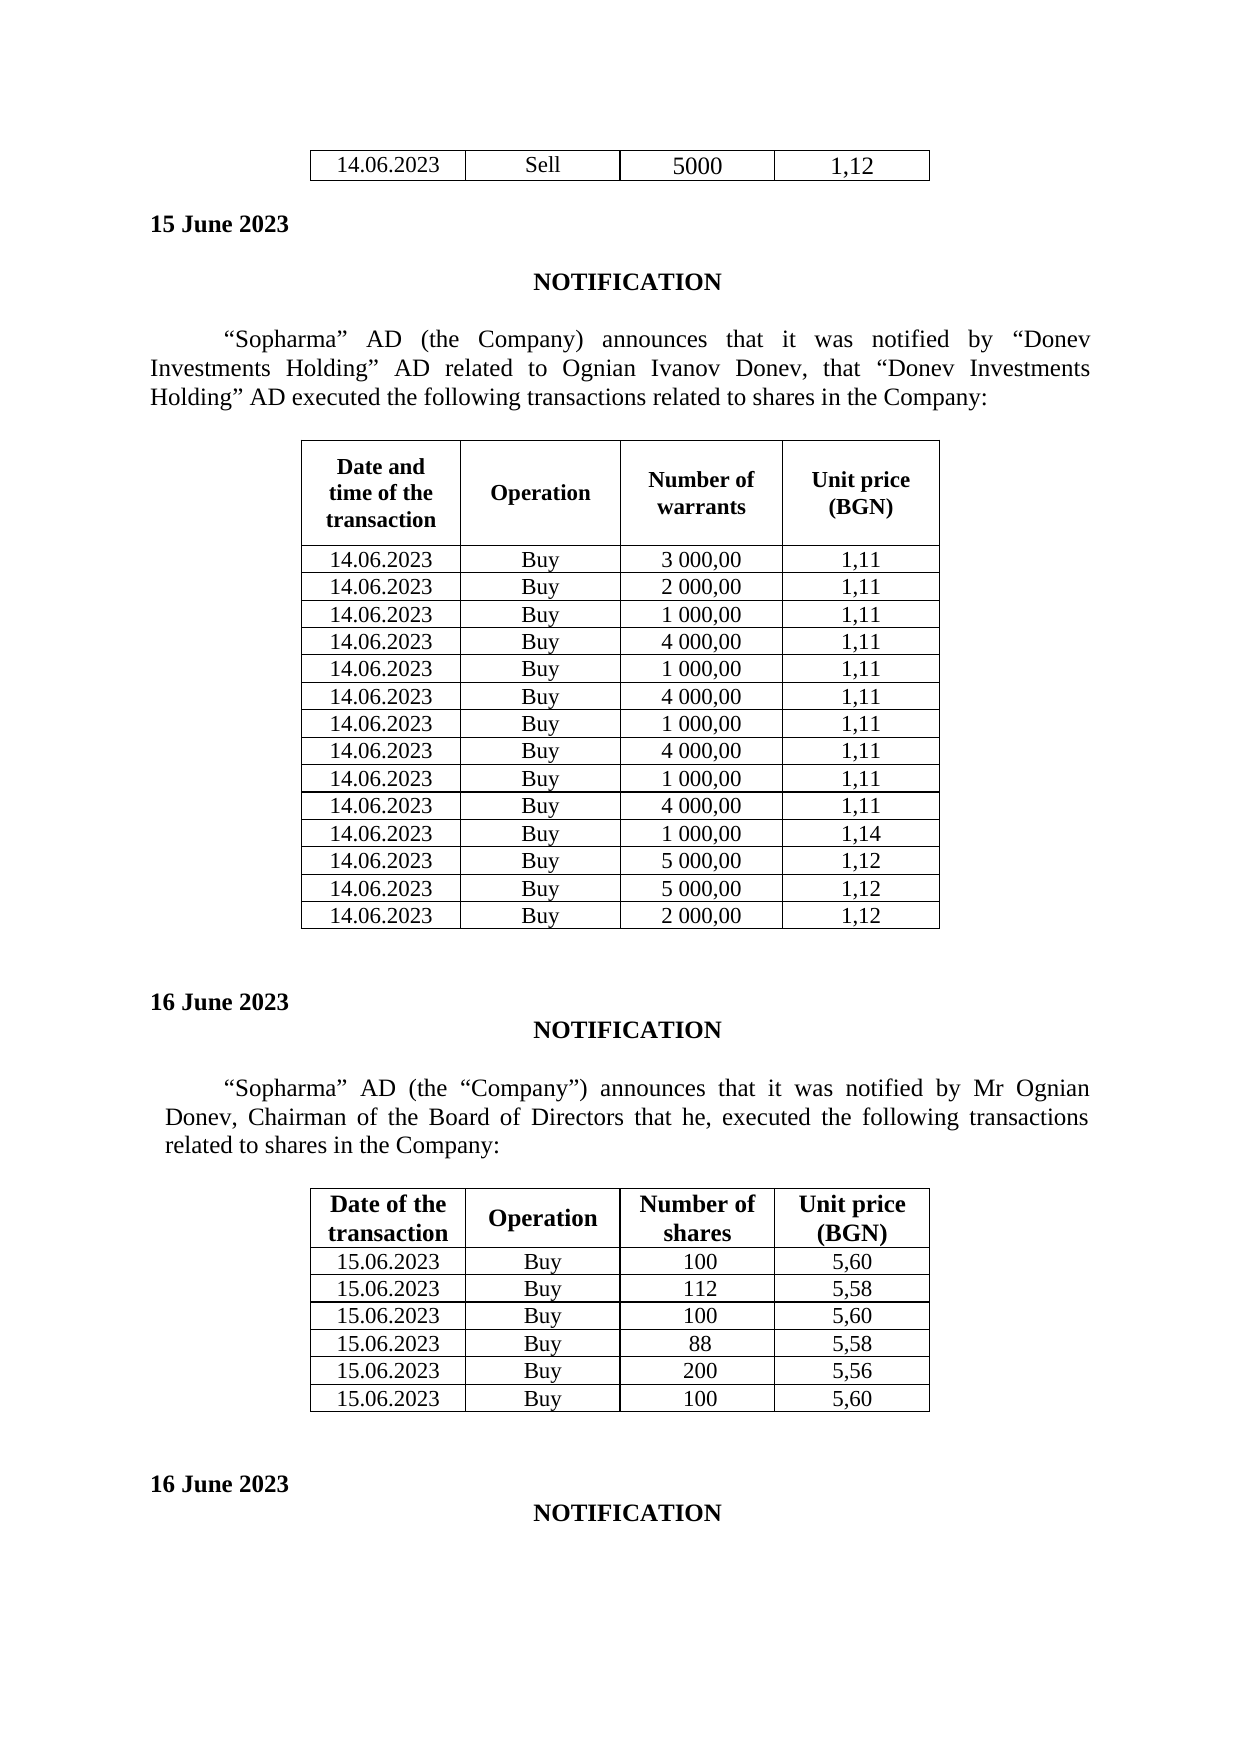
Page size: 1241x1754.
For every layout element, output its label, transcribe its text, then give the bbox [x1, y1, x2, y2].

table_cell 14.06.2023 [302, 765, 460, 791]
table_cell Sell [466, 151, 619, 180]
table_cell 14.06.2023 [302, 902, 460, 928]
text NOTIFICATION [165, 1016, 1090, 1044]
table_cell 100 [621, 1248, 774, 1274]
table_cell 1,12 [783, 875, 939, 901]
table_cell 5,60 [775, 1303, 929, 1329]
table_cell Buy [461, 902, 620, 928]
text “Sopharma” AD (the “Company”) announces that it was notified by Mr Ognian Donev, Chairman of the Board of Directors that he, executed the following transactions related to shares in the Company: [165, 1073, 1090, 1159]
table_cell Buy [466, 1357, 619, 1384]
table_cell 200 [621, 1357, 774, 1384]
table_cell 100 [621, 1385, 774, 1411]
table_cell 14.06.2023 [302, 847, 460, 873]
table_cell 1 000,00 [621, 765, 782, 791]
table_cell 1,12 [783, 902, 939, 928]
table_cell 14.06.2023 [302, 875, 460, 901]
table_cell 15.06.2023 [311, 1303, 465, 1329]
table_cell 5,60 [775, 1248, 929, 1274]
table_cell 15.06.2023 [311, 1330, 465, 1356]
table_header Unit price (BGN) [775, 1189, 929, 1247]
table_cell Buy [461, 765, 620, 791]
table_cell 14.06.2023 [302, 820, 460, 846]
table_cell 4 000,00 [621, 793, 782, 819]
text NOTIFICATION [165, 1498, 1090, 1527]
table_cell 1 000,00 [621, 710, 782, 737]
table_cell 4 000,00 [621, 683, 782, 709]
table_cell Buy [461, 793, 620, 819]
table_cell 14.06.2023 [302, 601, 460, 627]
table_cell 1,11 [783, 546, 939, 572]
table_cell Buy [461, 601, 620, 627]
table_cell 14.06.2023 [302, 655, 460, 682]
table_cell 1,11 [783, 738, 939, 764]
table_cell 4 000,00 [621, 738, 782, 764]
table_cell 14.06.2023 [302, 628, 460, 654]
table_cell 1,12 [783, 847, 939, 873]
text 15 June 2023 [150, 209, 1090, 238]
table_cell Buy [461, 683, 620, 709]
table_cell 14.06.2023 [302, 546, 460, 572]
table_cell Buy [466, 1385, 619, 1411]
table_cell 4 000,00 [621, 628, 782, 654]
table_cell 1 000,00 [621, 601, 782, 627]
table_cell Buy [461, 820, 620, 846]
table_cell 88 [621, 1330, 774, 1356]
table_cell 14.06.2023 [311, 151, 465, 180]
table_cell 2 000,00 [621, 902, 782, 928]
table_cell Buy [461, 875, 620, 901]
table_cell 112 [621, 1275, 774, 1301]
table_cell 1,11 [783, 628, 939, 654]
table_cell Buy [466, 1248, 619, 1274]
table_cell 1,11 [783, 793, 939, 819]
table_cell 14.06.2023 [302, 573, 460, 599]
table_cell 5,58 [775, 1330, 929, 1356]
table_cell 1,11 [783, 573, 939, 599]
table_cell 15.06.2023 [311, 1385, 465, 1411]
table_cell Buy [461, 546, 620, 572]
text “Sopharma” AD (the Company) announces that it was notified by “Donev Investments Holding” AD related to Ognian Ivanov Donev, that “Donev Investments Holding” AD executed the following transactions related to shares in the Company: [150, 324, 1090, 411]
table_cell 5 000,00 [621, 847, 782, 873]
table_cell Buy [466, 1303, 619, 1329]
table_cell 15.06.2023 [311, 1357, 465, 1384]
table_cell 1,12 [775, 151, 929, 180]
table_cell Buy [461, 847, 620, 873]
table_cell 1 000,00 [621, 655, 782, 682]
table_cell Buy [461, 710, 620, 737]
table_cell 1,11 [783, 601, 939, 627]
table_cell Buy [461, 738, 620, 764]
table_header Date of the transaction [311, 1189, 465, 1247]
table_cell 2 000,00 [621, 573, 782, 599]
table_cell 5,60 [775, 1385, 929, 1411]
table_cell 15.06.2023 [311, 1275, 465, 1301]
table_cell 1,11 [783, 655, 939, 682]
table_cell Buy [461, 628, 620, 654]
table_header Number of warrants [621, 441, 782, 545]
table_cell 100 [621, 1303, 774, 1329]
table_header Operation [461, 441, 620, 545]
table_cell 15.06.2023 [311, 1248, 465, 1274]
table_header Date and time of the transaction [302, 441, 460, 545]
table_cell Buy [466, 1330, 619, 1356]
table_cell 14.06.2023 [302, 683, 460, 709]
table_cell 3 000,00 [621, 546, 782, 572]
table_cell 5 000,00 [621, 875, 782, 901]
table_cell 1,11 [783, 765, 939, 791]
table_cell 5,58 [775, 1275, 929, 1301]
table_cell 1 000,00 [621, 820, 782, 846]
table_cell Buy [461, 655, 620, 682]
table_cell Buy [466, 1275, 619, 1301]
table_cell Buy [461, 573, 620, 599]
text 16 June 2023 [150, 987, 1090, 1016]
table_cell 14.06.2023 [302, 710, 460, 737]
table_cell 5,56 [775, 1357, 929, 1384]
table_header Unit price (BGN) [783, 441, 939, 545]
table_cell 14.06.2023 [302, 793, 460, 819]
table_cell 5000 [621, 151, 774, 180]
table_header Number of shares [621, 1189, 774, 1247]
text NOTIFICATION [165, 267, 1090, 296]
table_cell 14.06.2023 [302, 738, 460, 764]
table_cell 1,11 [783, 683, 939, 709]
table_header Operation [466, 1189, 619, 1247]
table_cell 1,14 [783, 820, 939, 846]
text 16 June 2023 [150, 1469, 1090, 1498]
table_cell 1,11 [783, 710, 939, 737]
